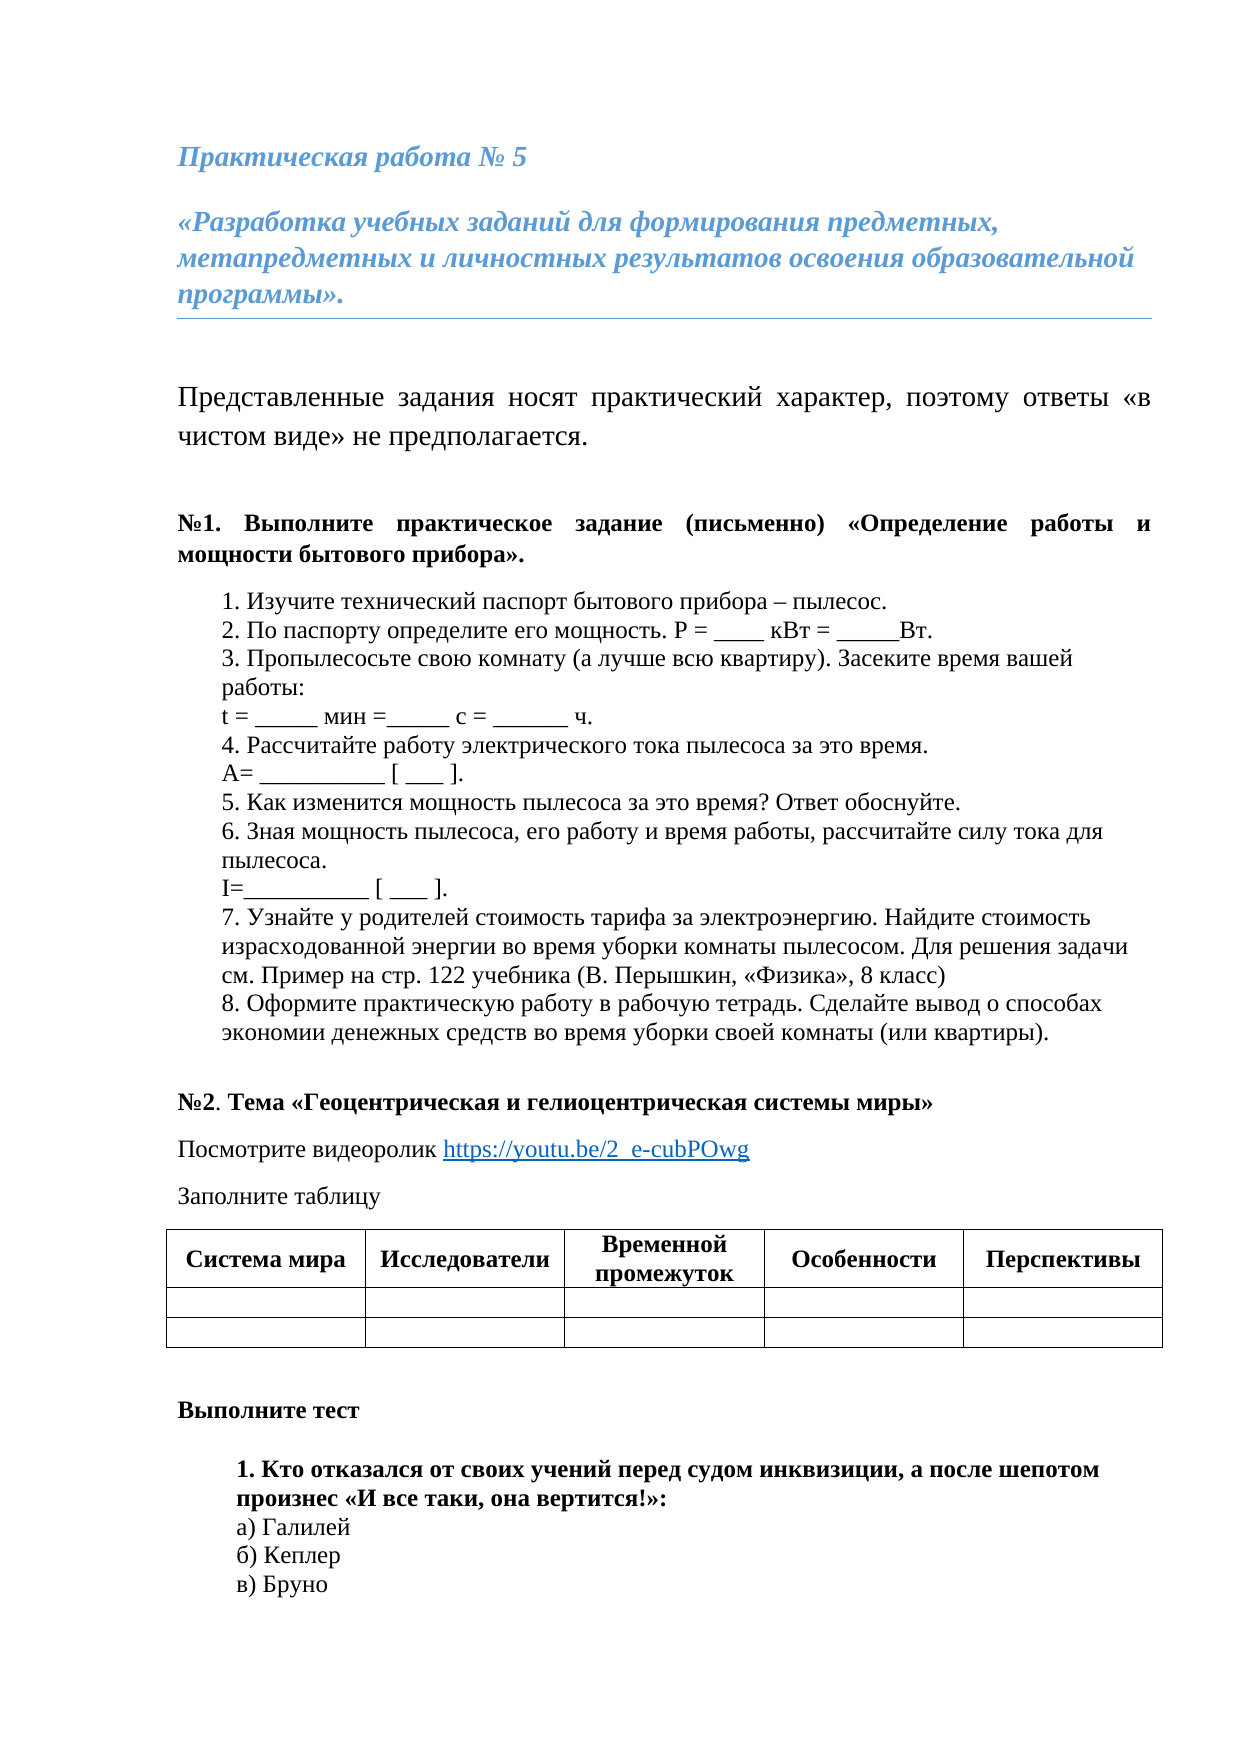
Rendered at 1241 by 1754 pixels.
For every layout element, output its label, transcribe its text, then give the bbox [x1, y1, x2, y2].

table_cell [964, 1288, 1162, 1317]
text Заполните таблицу [177, 1181, 1152, 1210]
table_cell [964, 1318, 1162, 1347]
table_header Временной промежуток [565, 1230, 764, 1287]
text Практическая работа № 5 [177, 139, 1152, 172]
table_cell [167, 1318, 365, 1347]
text «Разработка учебных заданий для формирования предметных, метапредметных и личностных результатов освоения образовательной программы». [177, 204, 1152, 318]
text Посмотрите видеоролик https://youtu.be/2_e-cubPOwg [177, 1134, 1152, 1163]
text 1. Кто отказался от своих учений перед судом инквизиции, а после шепотом произнес «И все таки, она вертится!»: а) Галилей б) Кеплер в) Бруно [236, 1454, 1152, 1598]
text Представленные задания носят практический характер, поэтому ответы «в чистом виде» не предполагается. [177, 379, 1152, 451]
table_header Исследователи [366, 1230, 564, 1287]
table_cell [565, 1288, 764, 1317]
text Выполните тест [177, 1395, 1152, 1423]
text №2. Тема «Геоцентрическая и гелиоцентрическая системы миры» [177, 1087, 1152, 1116]
table_cell [565, 1318, 764, 1347]
table_cell [366, 1288, 564, 1317]
text №1. Выполните практическое задание (письменно) «Определение работы и мощности бытового прибора». [177, 508, 1152, 568]
table_header Система мира [167, 1230, 365, 1287]
table_cell [167, 1288, 365, 1317]
table_cell [765, 1318, 963, 1347]
table_cell [765, 1288, 963, 1317]
text 1. Изучите технический паспорт бытового прибора – пылесос. 2. По паспорту определите его мощность. Р = ____ кВт = _____Вт. 3. Пропылесосьте свою комнату (а лучше всю квартиру). Засеките время вашей работы: t = _____ мин =_____ с = ______ ч. 4. Рассчитайте работу электрического тока пылесоса за это время. А= __________ [ ___ ]. 5. Как изменится мощность пылесоса за это время? Ответ обоснуйте. 6. Зная мощность пылесоса, его работу и время работы, рассчитайте силу тока для пылесоса. I=__________ [ ___ ]. 7. Узнайте у родителей стоимость тарифа за электроэнергию. Найдите стоимость израсходованной энергии во время уборки комнаты пылесосом. Для решения задачи см. Пример на стр. 122 учебника (В. Перышкин, «Физика», 8 класс) 8. Оформите практическую работу в рабочую тетрадь. Сделайте вывод о способах экономии денежных средств во время уборки своей комнаты (или квартиры). [221, 586, 1152, 1046]
table_header Особенности [765, 1230, 963, 1287]
table_header Перспективы [964, 1230, 1162, 1287]
table_cell [366, 1318, 564, 1347]
